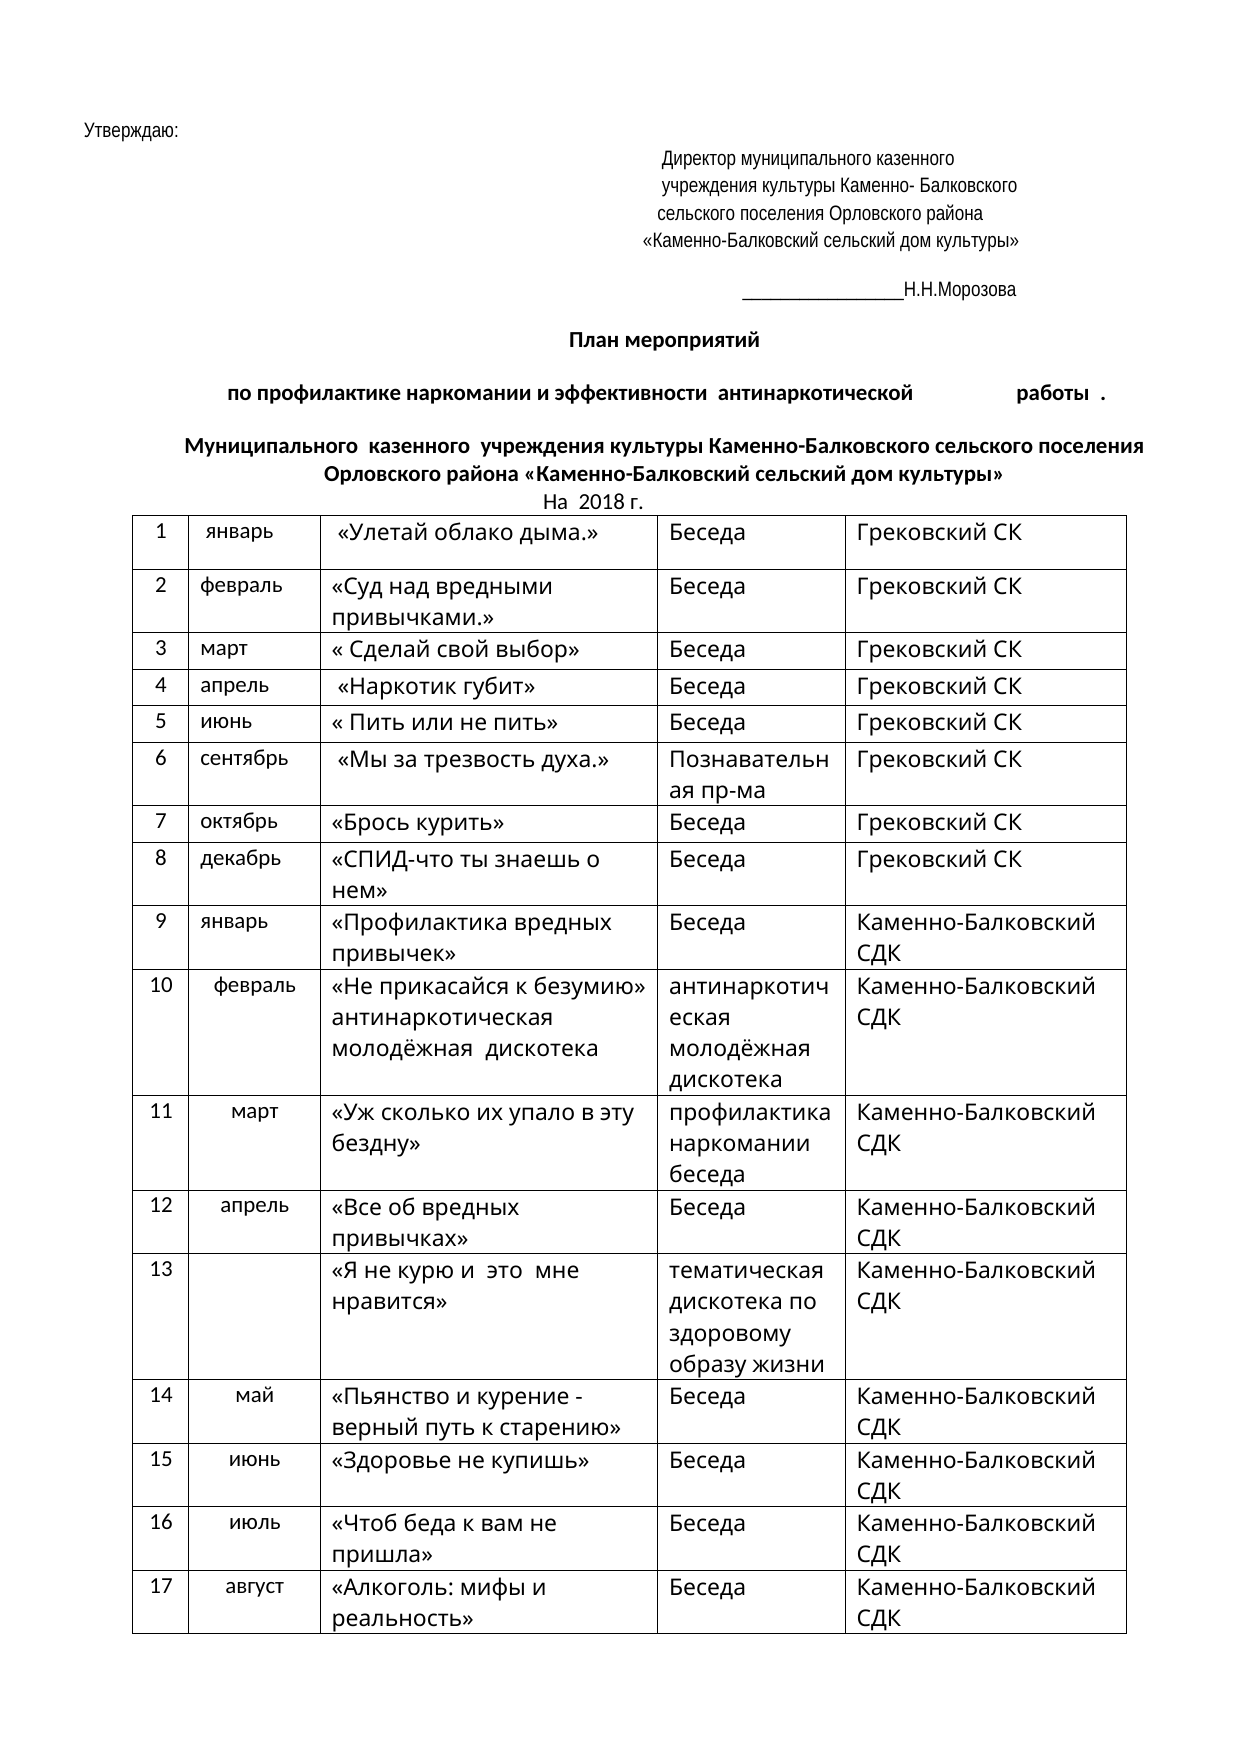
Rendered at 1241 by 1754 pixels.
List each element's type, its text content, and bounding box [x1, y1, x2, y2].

table_cell Беседа [658, 806, 845, 842]
table_cell Беседа [658, 1191, 845, 1253]
table_cell февраль [189, 570, 320, 632]
table_cell апрель [189, 670, 320, 705]
table_cell 13 [133, 1254, 188, 1379]
table_cell Беседа [658, 843, 845, 905]
table_cell антинаркотическая молодёжная дискотека [658, 970, 845, 1095]
table_cell «Пьянство и курение - верный путь к старению» [321, 1380, 657, 1443]
table_cell Каменно-Балковский СДК [846, 1191, 1126, 1253]
table_header январь [189, 516, 320, 569]
table_cell июль [189, 1507, 320, 1570]
table_cell «Здоровье не купишь» [321, 1444, 657, 1506]
table_cell 3 [133, 633, 188, 669]
table_cell «Профилактика вредных привычек» [321, 906, 657, 969]
table_cell «Не прикасайся к безумию» антинаркотическая молодёжная дискотека [321, 970, 657, 1095]
table_cell февраль [189, 970, 320, 1095]
table_cell Беседа [658, 633, 845, 669]
table_cell Каменно-Балковский СДК [846, 1096, 1126, 1189]
table_cell «Брось курить» [321, 806, 657, 842]
text План мероприятий [177, 325, 1152, 353]
table_cell Каменно-Балковский СДК [846, 1507, 1126, 1570]
table_cell апрель [189, 1191, 320, 1253]
text Утверждаю: Директор муниципального казенного учреждения культуры Каменно- Балковского сельского поселения Орловского района «Каменно-Балковский сельский дом культуры» [83, 118, 1152, 252]
table_header Грековский СК [846, 516, 1126, 569]
table_cell тематическая дискотека по здоровому образу жизни [658, 1254, 845, 1379]
table_cell 8 [133, 843, 188, 905]
table_cell Грековский СК [846, 706, 1126, 742]
table_cell 11 [133, 1096, 188, 1189]
table_cell [189, 1254, 320, 1379]
table_cell Грековский СК [846, 633, 1126, 669]
table_cell 7 [133, 806, 188, 842]
text На 2018 г. [177, 487, 1152, 515]
table_cell 15 [133, 1444, 188, 1506]
table_cell Грековский СК [846, 570, 1126, 632]
table_header Беседа [658, 516, 845, 569]
table_cell июнь [189, 1444, 320, 1506]
table_cell Беседа [658, 570, 845, 632]
table_cell 2 [133, 570, 188, 632]
table_cell 17 [133, 1571, 188, 1633]
table_cell «Уж сколько их упало в эту бездну» [321, 1096, 657, 1189]
table_cell «Алкоголь: мифы и реальность» [321, 1571, 657, 1633]
table_cell Беседа [658, 1380, 845, 1443]
table_cell сентябрь [189, 743, 320, 805]
table_cell март [189, 633, 320, 669]
table_cell 6 [133, 743, 188, 805]
table_cell 5 [133, 706, 188, 742]
table_cell август [189, 1571, 320, 1633]
table_cell июнь [189, 706, 320, 742]
table_cell «СПИД-что ты знаешь о нем» [321, 843, 657, 905]
table_cell Грековский СК [846, 743, 1126, 805]
table_cell Беседа [658, 1571, 845, 1633]
table_cell 16 [133, 1507, 188, 1570]
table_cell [846, 1571, 1126, 1633]
table_cell Беседа [658, 1507, 845, 1570]
table_cell Беседа [658, 706, 845, 742]
table_header 1 [133, 516, 188, 569]
table_cell 14 [133, 1380, 188, 1443]
table_cell Грековский СК [846, 843, 1126, 905]
table_header «Улетай облако дыма.» [321, 516, 657, 569]
table_cell «Я не курю и это мне нравится» [321, 1254, 657, 1379]
table_cell декабрь [189, 843, 320, 905]
table_cell Беседа [658, 906, 845, 969]
table_cell май [189, 1380, 320, 1443]
table_cell Познавательная пр-ма [658, 743, 845, 805]
table_cell 9 [133, 906, 188, 969]
table_cell 12 [133, 1191, 188, 1253]
table_cell Грековский СК [846, 670, 1126, 705]
table_cell Грековский СК [846, 806, 1126, 842]
table_cell «Чтоб беда к вам не пришла» [321, 1507, 657, 1570]
table_cell «Все об вредных привычках» [321, 1191, 657, 1253]
table_cell март [189, 1096, 320, 1189]
table_cell Каменно-Балковский СДК [846, 1444, 1126, 1506]
table_cell Каменно-Балковский СДК [846, 1254, 1126, 1379]
table_cell 10 [133, 970, 188, 1095]
table_cell профилактика наркомании беседа [658, 1096, 845, 1189]
table_cell Беседа [658, 1444, 845, 1506]
table_cell «Суд над вредными привычками.» [321, 570, 657, 632]
table_cell январь [189, 906, 320, 969]
table_cell «Наркотик губит» [321, 670, 657, 705]
table_cell « Сделай свой выбор» [321, 633, 657, 669]
text по профилактике наркомании и эффективности антинаркотической работы . [177, 378, 1152, 406]
text _________________Н.Н.Морозова [83, 276, 1152, 300]
text Муниципального казенного учреждения культуры Каменно-Балковского сельского поселения Орловского района «Каменно-Балковский сельский дом культуры» [177, 431, 1152, 487]
table_cell Каменно-Балковский СДК [846, 970, 1126, 1095]
table_cell Каменно-Балковский СДК [846, 1380, 1126, 1443]
table_cell Каменно-Балковский СДК [846, 906, 1126, 969]
table_cell 4 [133, 670, 188, 705]
table_cell « Пить или не пить» [321, 706, 657, 742]
table_cell «Мы за трезвость духа.» [321, 743, 657, 805]
table_cell Беседа [658, 670, 845, 705]
table_cell октябрь [189, 806, 320, 842]
